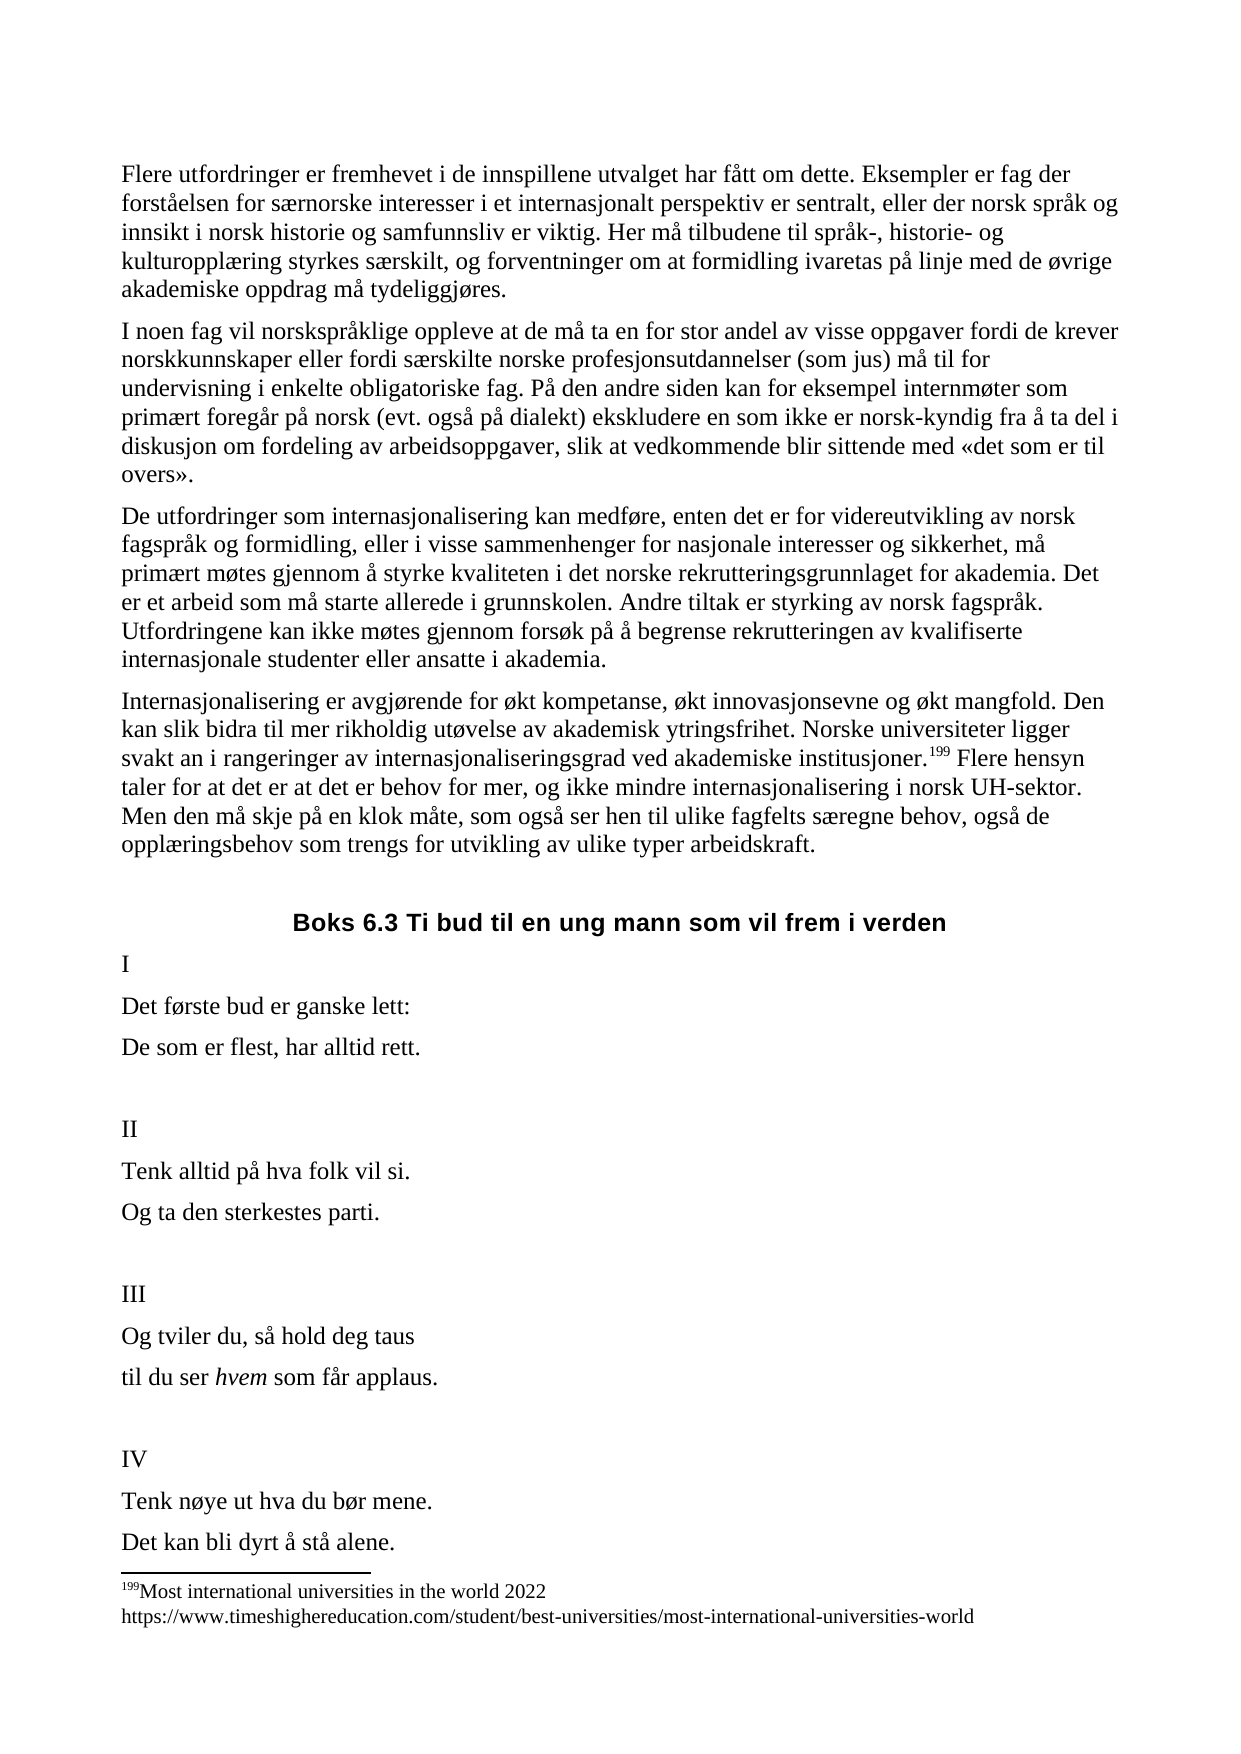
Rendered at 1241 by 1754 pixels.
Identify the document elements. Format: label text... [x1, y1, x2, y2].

text I noen fag vil norskspråklige oppleve at de må ta en for stor andel av visse oppgaver fordi de krever norskkunnskaper eller fordi særskilte norske profesjonsutdannelser (som jus) må til for undervisning i enkelte obligatoriske fag. På den andre siden kan for eksempel internmøter som primært foregår på norsk (evt. også på dialekt) ekskludere en som ikke er norsk-kyndig fra å ta del i diskusjon om fordeling av arbeidsoppgaver, slik at vedkommende blir sittende med «det som er til overs». [121, 316, 1119, 488]
text III [121, 1279, 1119, 1308]
text Flere utfordringer er fremhevet i de innspillene utvalget har fått om dette. Eksempler er fag der forståelsen for særnorske interesser i et internasjonalt perspektiv er sentralt, eller der norsk språk og innsikt i norsk historie og samfunnsliv er viktig. Her må tilbudene til språk-, historie- og kulturopplæring styrkes særskilt, og forventninger om at formidling ivaretas på linje med de øvrige akademiske oppdrag må tydeliggjøres. [121, 159, 1119, 303]
text til du ser hvem som får applaus. [121, 1362, 1119, 1391]
text I [121, 949, 1119, 978]
text Ti bud til en ung mann som vil frem i verden [121, 908, 1119, 937]
text II [121, 1114, 1119, 1143]
text Det første bud er ganske lett: [121, 991, 1119, 1019]
text Tenk nøye ut hva du bør mene. [121, 1486, 1119, 1514]
text Og ta den sterkestes parti. [121, 1197, 1119, 1226]
text IV [121, 1444, 1119, 1473]
text De utfordringer som internasjonalisering kan medføre, enten det er for videreutvikling av norsk fagspråk og formidling, eller i visse sammenhenger for nasjonale interesser og sikkerhet, må primært møtes gjennom å styrke kvaliteten i det norske rekrutteringsgrunnlaget for akademia. Det er et arbeid som må starte allerede i grunnskolen. Andre tiltak er styrking av norsk fagspråk. Utfordringene kan ikke møtes gjennom forsøk på å begrense rekrutteringen av kvalifiserte internasjonale studenter eller ansatte i akademia. [121, 501, 1119, 673]
text Og tviler du, så hold deg taus [121, 1321, 1119, 1349]
text Internasjonalisering er avgjørende for økt kompetanse, økt innovasjonsevne og økt mangfold. Den kan slik bidra til mer rikholdig utøvelse av akademisk ytringsfrihet. Norske universiteter ligger svakt an i rangeringer av internasjonaliseringsgrad ved akademiske institusjoner. Flere hensyn taler for at det er at det er behov for mer, og ikke mindre internasjonalisering i norsk UH-sektor. Men den må skje på en klok måte, som også ser hen til ulike fagfelts særegne behov, også de opplæringsbehov som trengs for utvikling av ulike typer arbeidskraft. [121, 686, 1119, 858]
text De som er flest, har alltid rett. [121, 1032, 1119, 1061]
text Tenk alltid på hva folk vil si. [121, 1156, 1119, 1184]
text Det kan bli dyrt å stå alene. [121, 1527, 1119, 1556]
